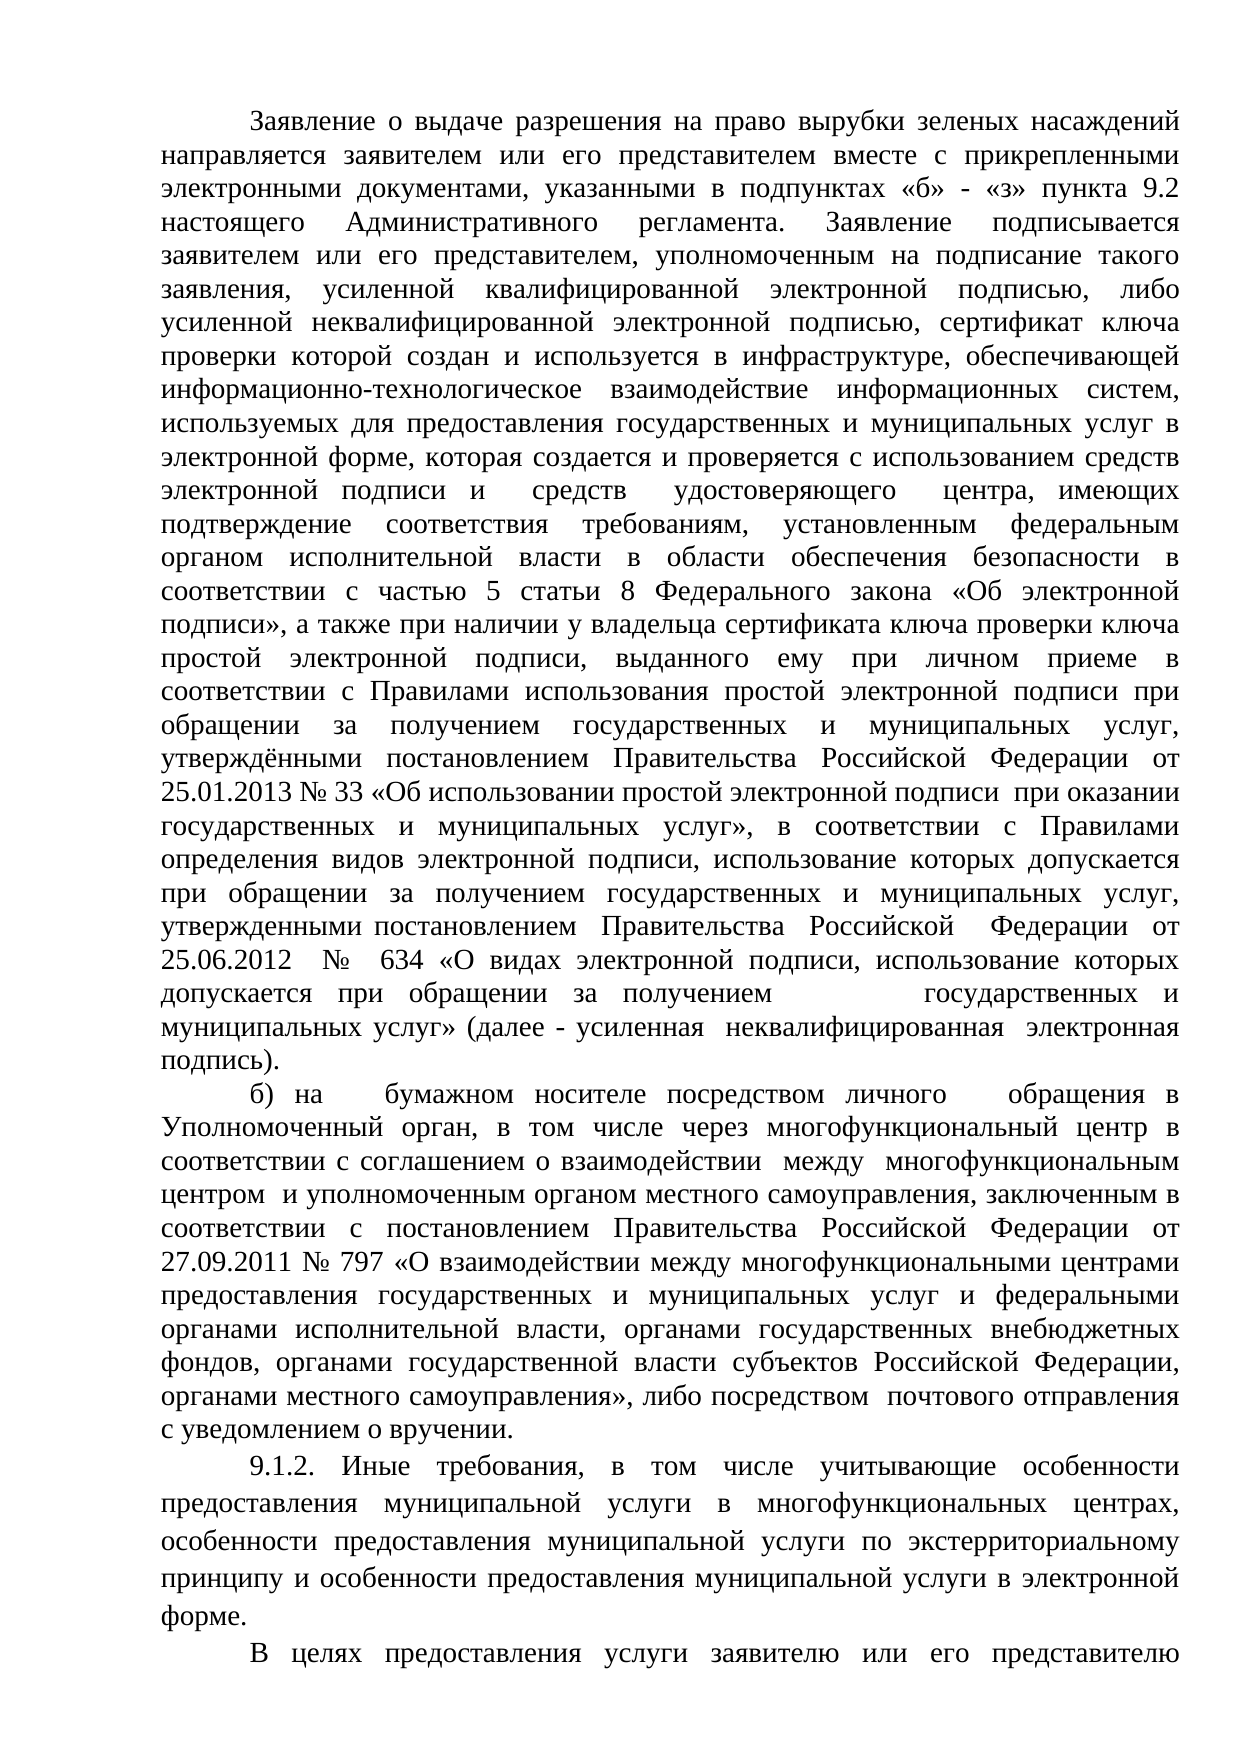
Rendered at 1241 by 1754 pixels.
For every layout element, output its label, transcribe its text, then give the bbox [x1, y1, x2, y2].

text 9.1.2. Иные требования, в том числе учитывающие особенности предоставления муниципальной услуги в многофункциональных центрах, особенности предоставления муниципальной услуги по экстерриториальному принципу и особенности предоставления муниципальной услуги в электронной форме. [161, 1445, 1181, 1632]
text Заявление о выдаче разрешения на право вырубки зеленых насаждений направляется заявителем или его представителем вместе с прикрепленными электронными документами, указанными в подпунктах «б» - «з» пункта 9.2 настоящего Административного регламента. Заявление подписывается заявителем или его представителем, уполномоченным на подписание такого заявления, усиленной квалифицированной электронной подписью, либо усиленной неквалифицированной электронной подписью, сертификат ключа проверки которой создан и используется в инфраструктуре, обеспечивающей информационно-технологическое взаимодействие информационных систем, используемых для предоставления государственных и муниципальных услуг в электронной форме, которая создается и проверяется с использованием средств электронной подписи и средств удостоверяющего центра, имеющих подтверждение соответствия требованиям, установленным федеральным органом исполнительной власти в области обеспечения безопасности в соответствии с частью 5 статьи 8 Федерального закона «Об электронной подписи», а также при наличии у владельца сертификата ключа проверки ключа простой электронной подписи, выданного ему при личном приеме в соответствии с Правилами использования простой электронной подписи при обращении за получением государственных и муниципальных услуг, утверждёнными постановлением Правительства Российской Федерации от 25.01.2013 № 33 «Об использовании простой электронной подписи при оказании государственных и муниципальных услуг», в соответствии с Правилами определения видов электронной подписи, использование которых допускается при обращении за получением государственных и муниципальных услуг, утвержденными постановлением Правительства Российской Федерации от 25.06.2012 № 634 «О видах электронной подписи, использование которых допускается при обращении за получением государственных и муниципальных услуг» (далее - усиленная неквалифицированная электронная подпись). [161, 103, 1181, 1076]
text б) на бумажном носителе посредством личного обращения в Уполномоченный орган, в том числе через многофункциональный центр в соответствии с соглашением о взаимодействии между многофункциональным центром и уполномоченным органом местного самоуправления, заключенным в соответствии с постановлением Правительства Российской Федерации от 27.09.2011 № 797 «О взаимодействии между многофункциональными центрами предоставления государственных и муниципальных услуг и федеральными органами исполнительной власти, органами государственных внебюджетных фондов, органами государственной власти субъектов Российской Федерации, органами местного самоуправления», либо посредством почтового отправления с уведомлением о вручении. [161, 1076, 1181, 1445]
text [161, 1632, 1181, 1670]
